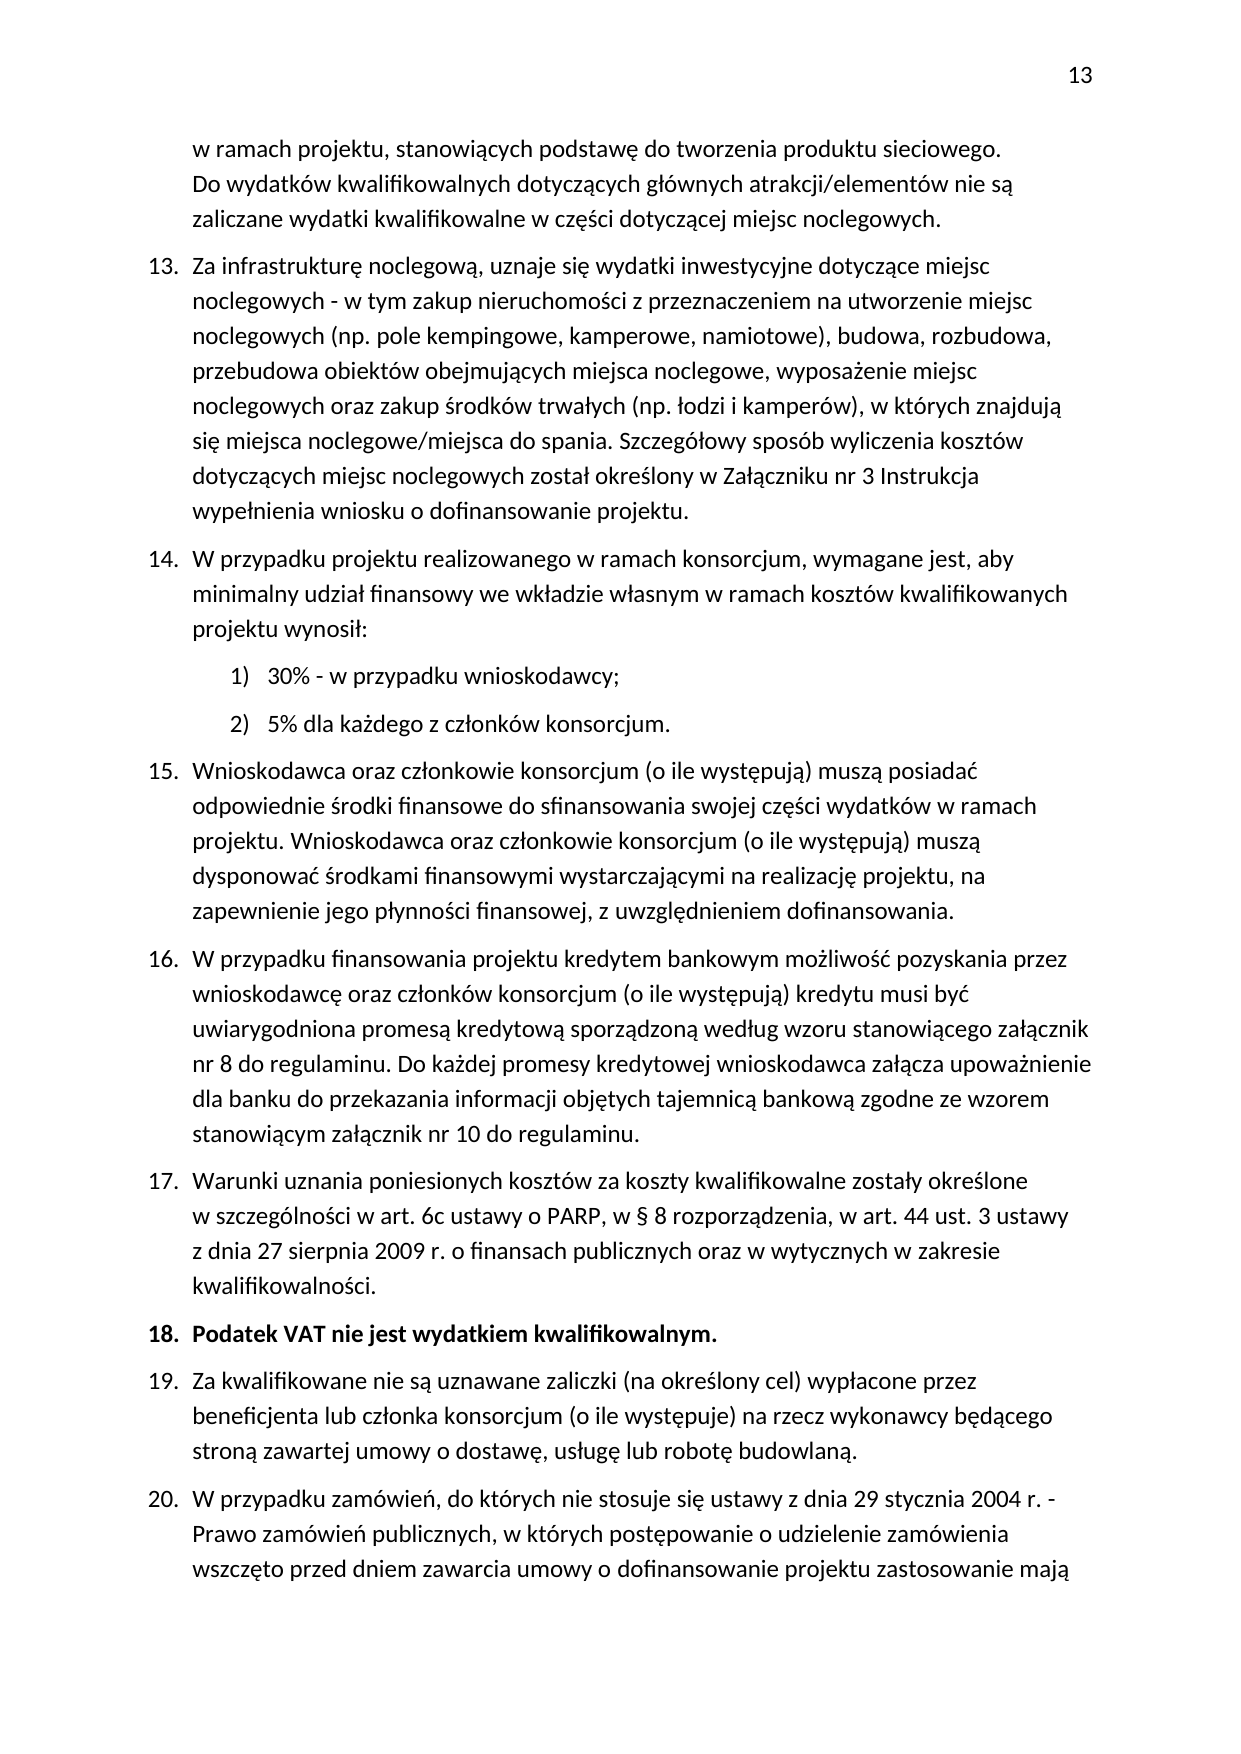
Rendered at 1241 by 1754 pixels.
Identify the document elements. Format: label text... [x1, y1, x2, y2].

list W przypadku finansowania projektu kredytem bankowym możliwość pozyskania przez wnioskodawcę oraz członków konsorcjum (o ile występują) kredytu musi być uwiarygodniona promesą kredytową sporządzoną według wzoru stanowiącego załącznik nr 8 do regulaminu. Do każdej promesy kredytowej wnioskodawca załącza upoważnienie dla banku do przekazania informacji objętych tajemnicą bankową zgodne ze wzorem stanowiącym załącznik nr 10 do regulaminu. [148, 943, 1092, 1148]
list Za infrastrukturę noclegową, uznaje się wydatki inwestycyjne dotyczące miejsc noclegowych - w tym zakup nieruchomości z przeznaczeniem na utworzenie miejsc noclegowych (np. pole kempingowe, kamperowe, namiotowe), budowa, rozbudowa, przebudowa obiektów obejmujących miejsca noclegowe, wyposażenie miejsc noclegowych oraz zakup środków trwałych (np. łodzi i kamperów), w których znajdują się miejsca noclegowe/miejsca do spania. Szczegółowy sposób wyliczenia kosztów dotyczących miejsc noclegowych został określony w Załączniku nr 3 Instrukcja wypełnienia wniosku o dofinansowanie projektu. [148, 250, 1092, 526]
list Wnioskodawca oraz członkowie konsorcjum (o ile występują) muszą posiadać odpowiednie środki finansowe do sfinansowania swojej części wydatków w ramach projektu. Wnioskodawca oraz członkowie konsorcjum (o ile występują) muszą dysponować środkami finansowymi wystarczającymi na realizację projektu, na zapewnienie jego płynności finansowej, z uwzględnieniem dofinansowania. [148, 755, 1092, 926]
list Za kwalifikowane nie są uznawane zaliczki (na określony cel) wypłacone przez beneficjenta lub członka konsorcjum (o ile występuje) na rzecz wykonawcy będącego stroną zawartej umowy o dostawę, usługę lub robotę budowlaną. [148, 1365, 1092, 1466]
list Podatek VAT nie jest wydatkiem kwalifikowalnym. [148, 1318, 1092, 1348]
list W przypadku projektu realizowanego w ramach konsorcjum, wymagane jest, aby minimalny udział finansowy we wkładzie własnym w ramach kosztów kwalifikowanych projektu wynosił: [148, 543, 1092, 643]
list 30% - w przypadku wnioskodawcy; [229, 660, 1092, 691]
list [148, 1483, 1092, 1583]
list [148, 133, 1092, 233]
list 5% dla każdego z członków konsorcjum. [229, 708, 1092, 738]
list Warunki uznania poniesionych kosztów za koszty kwalifikowalne zostały określone w szczególności w art. 6c ustawy o PARP, w § 8 rozporządzenia, w art. 44 ust. 3 ustawy z dnia 27 sierpnia 2009 r. o finansach publicznych oraz w wytycznych w zakresie kwalifikowalności. [148, 1165, 1092, 1301]
